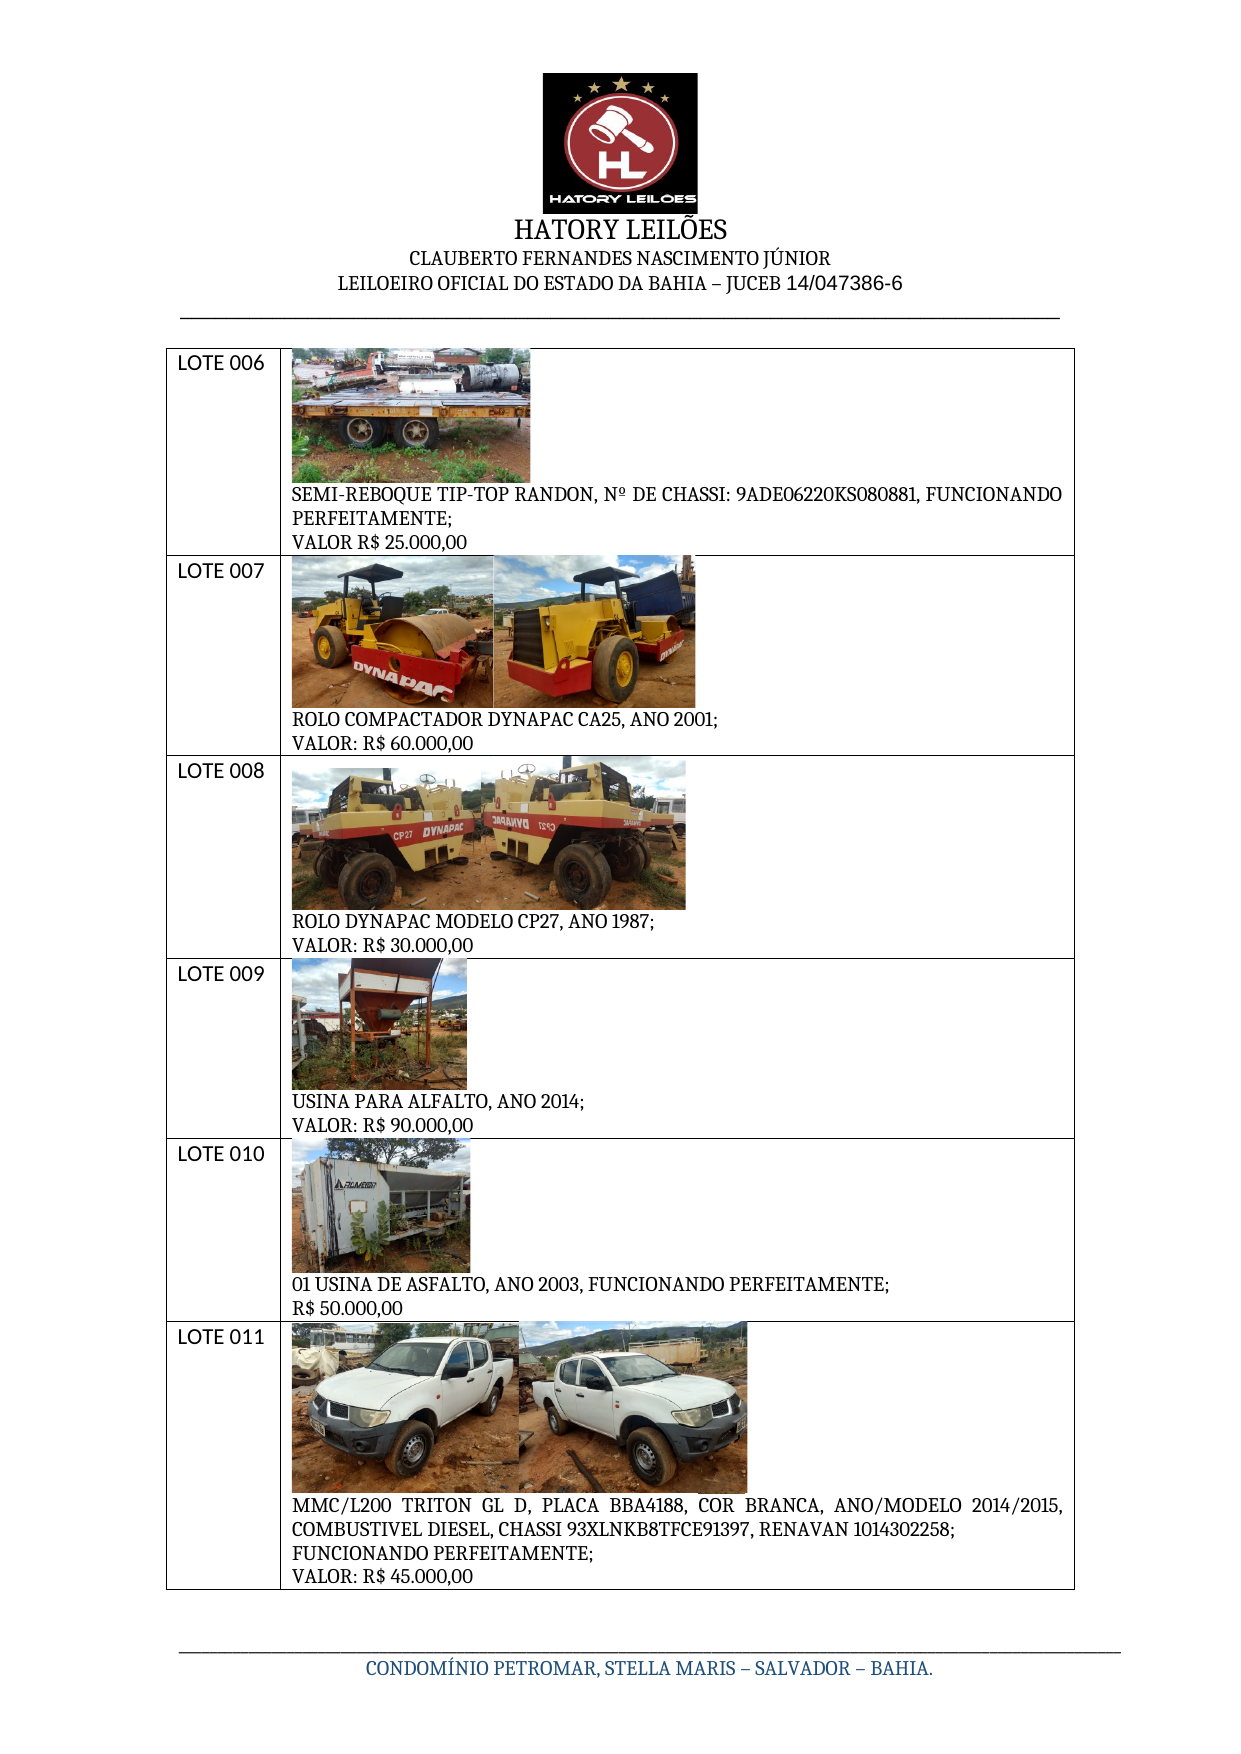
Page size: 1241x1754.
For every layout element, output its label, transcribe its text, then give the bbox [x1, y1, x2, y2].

table_cell LOTE 010 [167, 1139, 280, 1321]
table_cell SEMI-REBOQUE TIP-TOP RANDON, Nº DE CHASSI: 9ADE06220KS080881, FUNCIONANDO PERFEITAMENTE; VALOR R$ 25.000,00 [281, 349, 1074, 555]
table_cell ROLO COMPACTADOR DYNAPAC CA25, ANO 2001; VALOR: R$ 60.000,00 [281, 556, 1074, 755]
picture [291, 1321, 748, 1494]
table_cell LOTE 008 [167, 756, 280, 958]
table_cell 01 USINA DE ASFALTO, ANO 2003, FUNCIONANDO PERFEITAMENTE; R$ 50.000,00 [281, 1139, 1074, 1321]
table_cell LOTE 009 [167, 959, 280, 1138]
table_cell LOTE 007 [167, 556, 280, 755]
table_cell USINA PARA ALFALTO, ANO 2014; VALOR: R$ 90.000,00 [281, 959, 1074, 1138]
table_cell LOTE 011 [167, 1322, 280, 1589]
picture [291, 756, 686, 910]
picture [542, 73, 698, 214]
picture [291, 958, 467, 1090]
table_cell LOTE 006 [167, 349, 280, 555]
picture [291, 348, 531, 483]
picture [291, 1138, 471, 1273]
picture [291, 555, 696, 708]
table_cell ROLO DYNAPAC MODELO CP27, ANO 1987; VALOR: R$ 30.000,00 [281, 756, 1074, 958]
